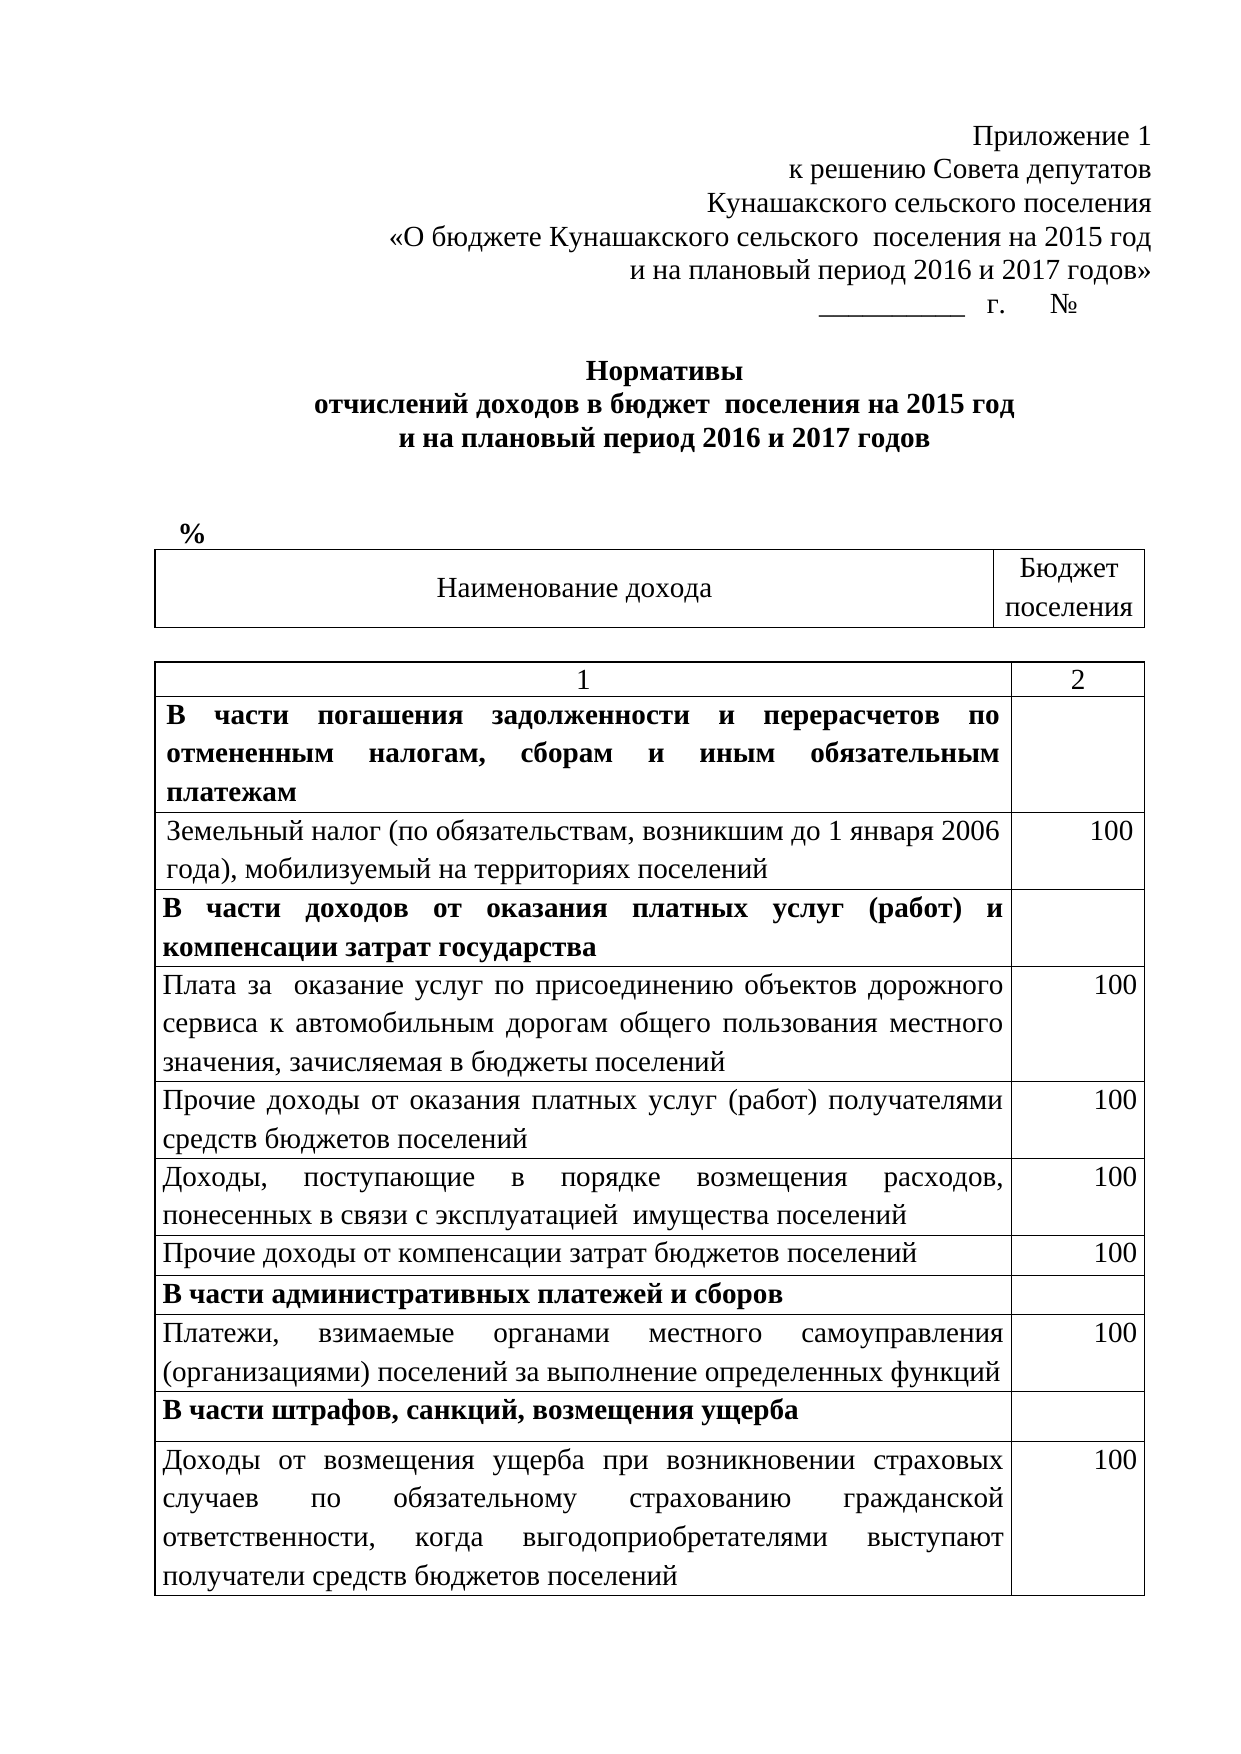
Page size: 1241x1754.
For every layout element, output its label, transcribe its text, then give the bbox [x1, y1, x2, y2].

text % [177, 487, 1152, 549]
table_cell 100 [1012, 1442, 1144, 1595]
table_header 2 [1012, 663, 1144, 696]
table_cell Плата за оказание услуг по присоединению объектов дорожного сервиса к автомобильным дорогам общего пользования местного значения, зачисляемая в бюджеты поселений [156, 967, 1011, 1081]
table_cell Земельный налог (по обязательствам, возникшим до 1 января 2006 года), мобилизуемый на территориях поселений [156, 813, 1011, 889]
table_header 1 [156, 663, 1011, 696]
table_header Бюджет поселения [994, 550, 1144, 627]
table_cell В части штрафов, санкций, возмещения ущерба [156, 1392, 1011, 1441]
table_cell [1012, 1276, 1144, 1314]
table_cell 100 [1012, 1159, 1144, 1234]
table_cell В части погашения задолженности и перерасчетов по отмененным налогам, сборам и иным обязательным платежам [156, 697, 1011, 812]
table_cell 100 [1012, 1236, 1144, 1275]
table_cell В части доходов от оказания платных услуг (работ) и компенсации затрат государства [156, 890, 1011, 966]
table_cell [1012, 890, 1144, 966]
text __________ г. № [177, 286, 1152, 319]
table_cell 100 [1012, 813, 1144, 889]
table_cell [1012, 697, 1144, 812]
table_cell 100 [1012, 967, 1144, 1081]
table_cell Прочие доходы от оказания платных услуг (работ) получателями средств бюджетов поселений [156, 1082, 1011, 1158]
table_cell Прочие доходы от компенсации затрат бюджетов поселений [156, 1236, 1011, 1275]
table_cell 100 [1012, 1082, 1144, 1158]
text Кунашакского сельского поселения [177, 185, 1152, 219]
text отчислений доходов в бюджет поселения на 2015 год [177, 386, 1152, 420]
table_cell Доходы, поступающие в порядке возмещения расходов, понесенных в связи с эксплуатацией имущества поселений [156, 1159, 1011, 1234]
text Приложение 1 [177, 118, 1152, 152]
text Нормативы [177, 353, 1152, 386]
table_cell [1012, 1392, 1144, 1441]
table_cell Доходы от возмещения ущерба при возникновении страховых случаев по обязательному страхованию гражданской ответственности, когда выгодоприобретателями выступают получатели средств бюджетов поселений [156, 1442, 1011, 1595]
table_cell В части административных платежей и сборов [156, 1276, 1011, 1314]
table_cell 100 [1012, 1315, 1144, 1391]
table_header Наименование дохода [156, 550, 993, 627]
text и на плановый период 2016 и 2017 годов [177, 420, 1152, 453]
text к решению Совета депутатов [177, 152, 1152, 185]
text и на плановый период 2016 и 2017 годов» [177, 252, 1152, 286]
table_cell Платежи, взимаемые органами местного самоуправления (организациями) поселений за выполнение определенных функций [156, 1315, 1011, 1391]
text «О бюджете Кунашакского сельского поселения на 2015 год [177, 219, 1152, 252]
